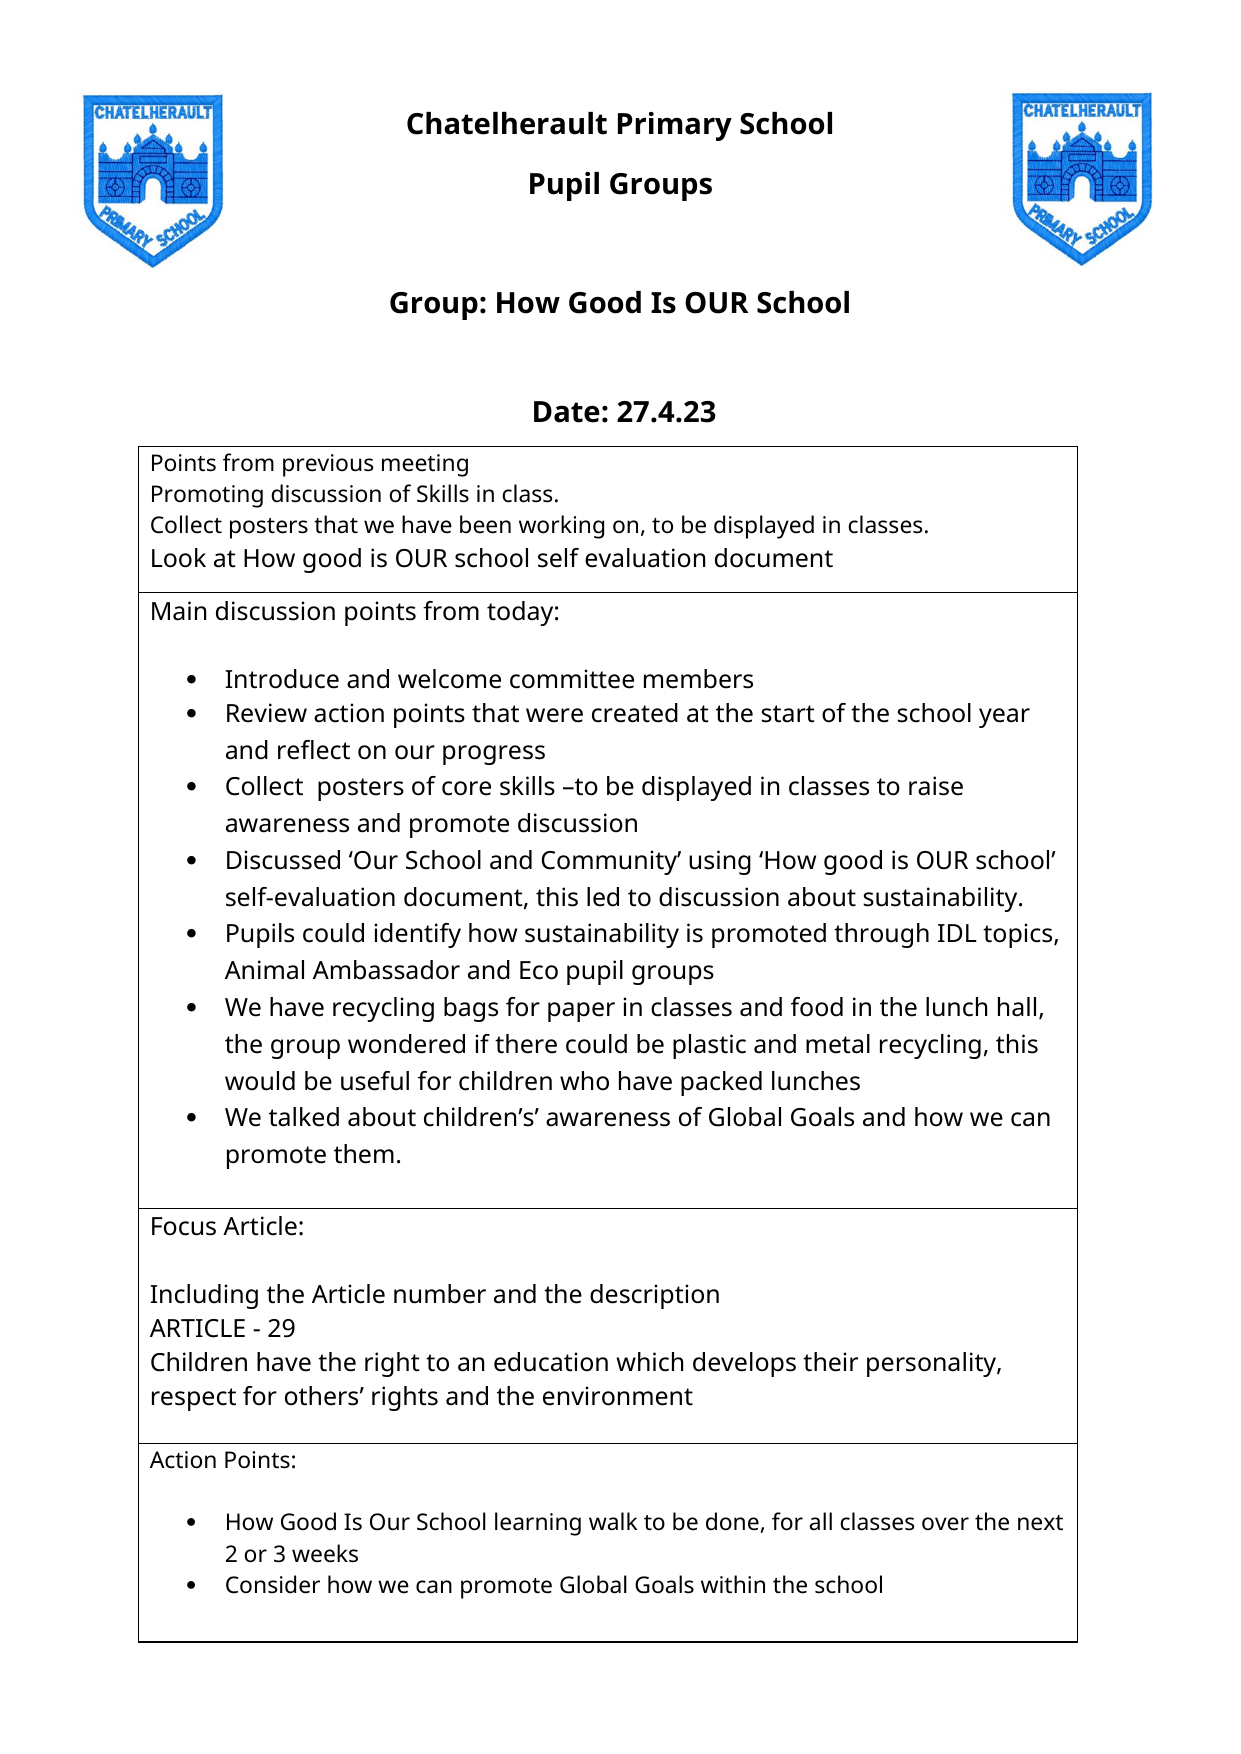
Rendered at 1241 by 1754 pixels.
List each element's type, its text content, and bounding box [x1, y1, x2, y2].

table_cell Main discussion points from today: Introduce and welcome committee members Review action points that were created at the start of the school year and reflect on our progress Collect posters of core skills –to be displayed in classes to raise awareness and promote discussion Discussed ‘Our School and Community’ using ‘How good is OUR school’ self-evaluation document, this led to discussion about sustainability. Pupils could identify how sustainability is promoted through IDL topics, Animal Ambassador and Eco pupil groups We have recycling bags for paper in classes and food in the lunch hall, the group wondered if there could be plastic and metal recycling, this would be useful for children who have packed lunches We talked about children’s’ awareness of Global Goals and how we can promote them. [139, 593, 1077, 1208]
table_cell Action Points: How Good Is Our School learning walk to be done, for all classes over the next 2 or 3 weeks Consider how we can promote Global Goals within the school [139, 1444, 1077, 1641]
picture [993, 90, 1171, 268]
table_header Points from previous meeting Promoting discussion of Skills in class. Collect posters that we have been working on, to be displayed in classes. Look at How good is OUR school self evaluation document [139, 447, 1077, 592]
text Date: 27.4.23 [150, 392, 1090, 431]
picture [64, 92, 242, 270]
text Pupil Groups [242, 163, 993, 203]
text Chatelherault Primary School [242, 103, 993, 143]
table_cell Focus Article: Including the Article number and the description ARTICLE - 29 Children have the right to an education which develops their personality, respect for others’ rights and the environment [139, 1209, 1077, 1443]
text Group: How Good Is OUR School [150, 282, 1090, 322]
